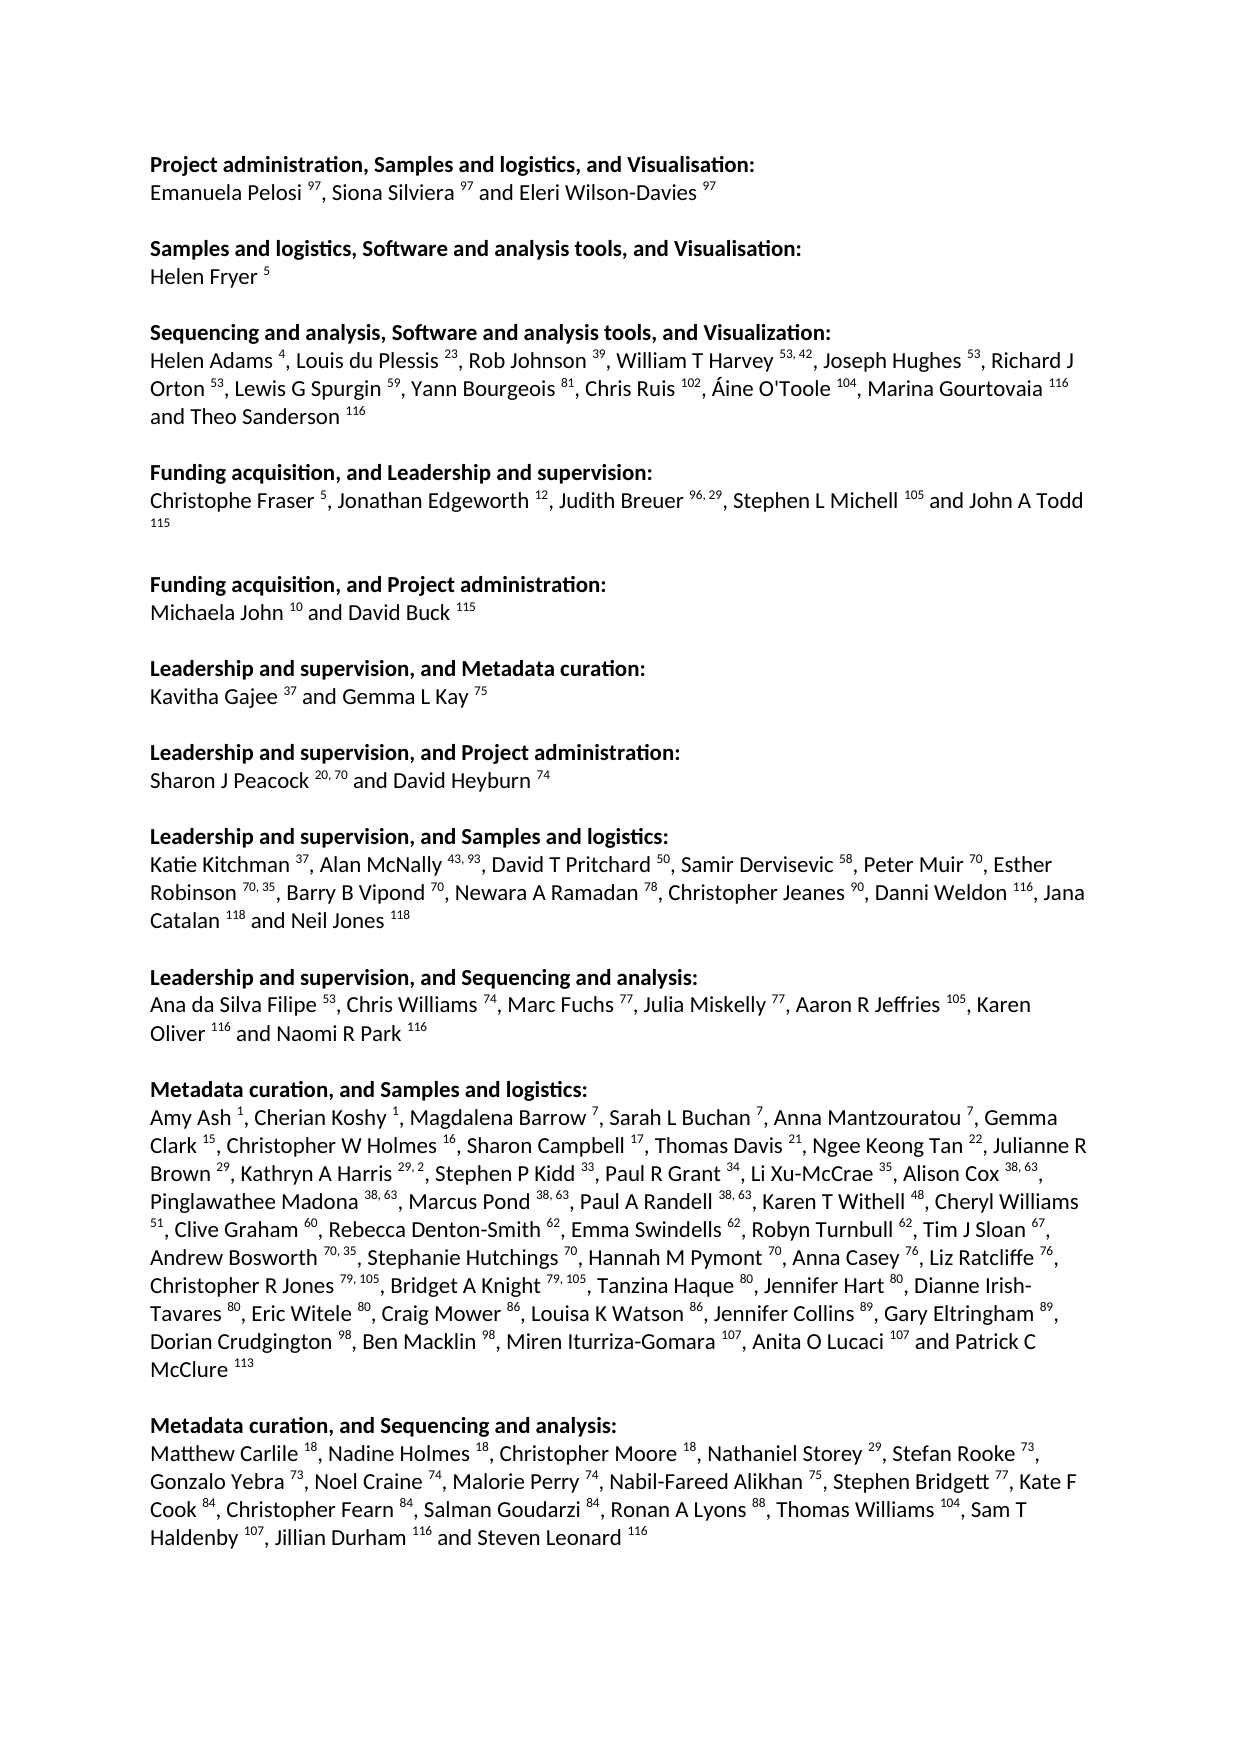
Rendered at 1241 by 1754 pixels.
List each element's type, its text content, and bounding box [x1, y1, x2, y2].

text Leadership and supervision, and Project administration: [150, 738, 1090, 766]
text Sequencing and analysis, Software and analysis tools, and Visualization: [150, 318, 1090, 346]
text Amy Ash 1, Cherian Koshy 1, Magdalena Barrow 7, Sarah L Buchan 7, Anna Mantzouratou 7, Gemma Clark 15, Christopher W Holmes 16, Sharon Campbell 17, Thomas Davis 21, Ngee Keong Tan 22, Julianne R Brown 29, Kathryn A Harris 29, 2, Stephen P Kidd 33, Paul R Grant 34, Li Xu-McCrae 35, Alison Cox 38, 63, Pinglawathee Madona 38, 63, Marcus Pond 38, 63, Paul A Randell 38, 63, Karen T Withell 48, Cheryl Williams 51, Clive Graham 60, Rebecca Denton-Smith 62, Emma Swindells 62, Robyn Turnbull 62, Tim J Sloan 67, Andrew Bosworth 70, 35, Stephanie Hutchings 70, Hannah M Pymont 70, Anna Casey 76, Liz Ratcliffe 76, Christopher R Jones 79, 105, Bridget A Knight 79, 105, Tanzina Haque 80, Jennifer Hart 80, Dianne Irish-Tavares 80, Eric Witele 80, Craig Mower 86, Louisa K Watson 86, Jennifer Collins 89, Gary Eltringham 89, Dorian Crudgington 98, Ben Macklin 98, Miren Iturriza-Gomara 107, Anita O Lucaci 107 and Patrick C McClure 113 [150, 1103, 1090, 1383]
text Sharon J Peacock 20, 70 and David Heyburn 74 [150, 766, 1090, 794]
text Katie Kitchman 37, Alan McNally 43, 93, David T Pritchard 50, Samir Dervisevic 58, Peter Muir 70, Esther Robinson 70, 35, Barry B Vipond 70, Newara A Ramadan 78, Christopher Jeanes 90, Danni Weldon 116, Jana Catalan 118 and Neil Jones 118 [150, 851, 1090, 934]
text Funding acquisition, and Leadership and supervision: [150, 458, 1090, 486]
text Emanuela Pelosi 97, Siona Silviera 97 and Eleri Wilson-Davies 97 [150, 178, 1090, 206]
text Samples and logistics, Software and analysis tools, and Visualisation: [150, 234, 1090, 262]
text Metadata curation, and Samples and logistics: [150, 1075, 1090, 1103]
text Helen Fryer 5 [150, 262, 1090, 290]
text Kavitha Gajee 37 and Gemma L Kay 75 [150, 682, 1090, 710]
text Matthew Carlile 18, Nadine Holmes 18, Christopher Moore 18, Nathaniel Storey 29, Stefan Rooke 73, Gonzalo Yebra 73, Noel Craine 74, Malorie Perry 74, Nabil-Fareed Alikhan 75, Stephen Bridgett 77, Kate F Cook 84, Christopher Fearn 84, Salman Goudarzi 84, Ronan A Lyons 88, Thomas Williams 104, Sam T Haldenby 107, Jillian Durham 116 and Steven Leonard 116 [150, 1439, 1090, 1551]
text Project administration, Samples and logistics, and Visualisation: [150, 150, 1090, 178]
text Metadata curation, and Sequencing and analysis: [150, 1411, 1090, 1439]
text Leadership and supervision, and Sequencing and analysis: [150, 963, 1090, 991]
text Michaela John 10 and David Buck 115 [150, 598, 1090, 626]
text Funding acquisition, and Project administration: [150, 570, 1090, 598]
text Leadership and supervision, and Samples and logistics: [150, 822, 1090, 851]
text Ana da Silva Filipe 53, Chris Williams 74, Marc Fuchs 77, Julia Miskelly 77, Aaron R Jeffries 105, Karen Oliver 116 and Naomi R Park 116 [150, 991, 1090, 1047]
text Leadership and supervision, and Metadata curation: [150, 654, 1090, 682]
text Christophe Fraser 5, Jonathan Edgeworth 12, Judith Breuer 96, 29, Stephen L Michell 105 and John A Todd 115 [150, 486, 1090, 542]
text Helen Adams 4, Louis du Plessis 23, Rob Johnson 39, William T Harvey 53, 42, Joseph Hughes 53, Richard J Orton 53, Lewis G Spurgin 59, Yann Bourgeois 81, Chris Ruis 102, Áine O'Toole 104, Marina Gourtovaia 116 and Theo Sanderson 116 [150, 346, 1090, 430]
